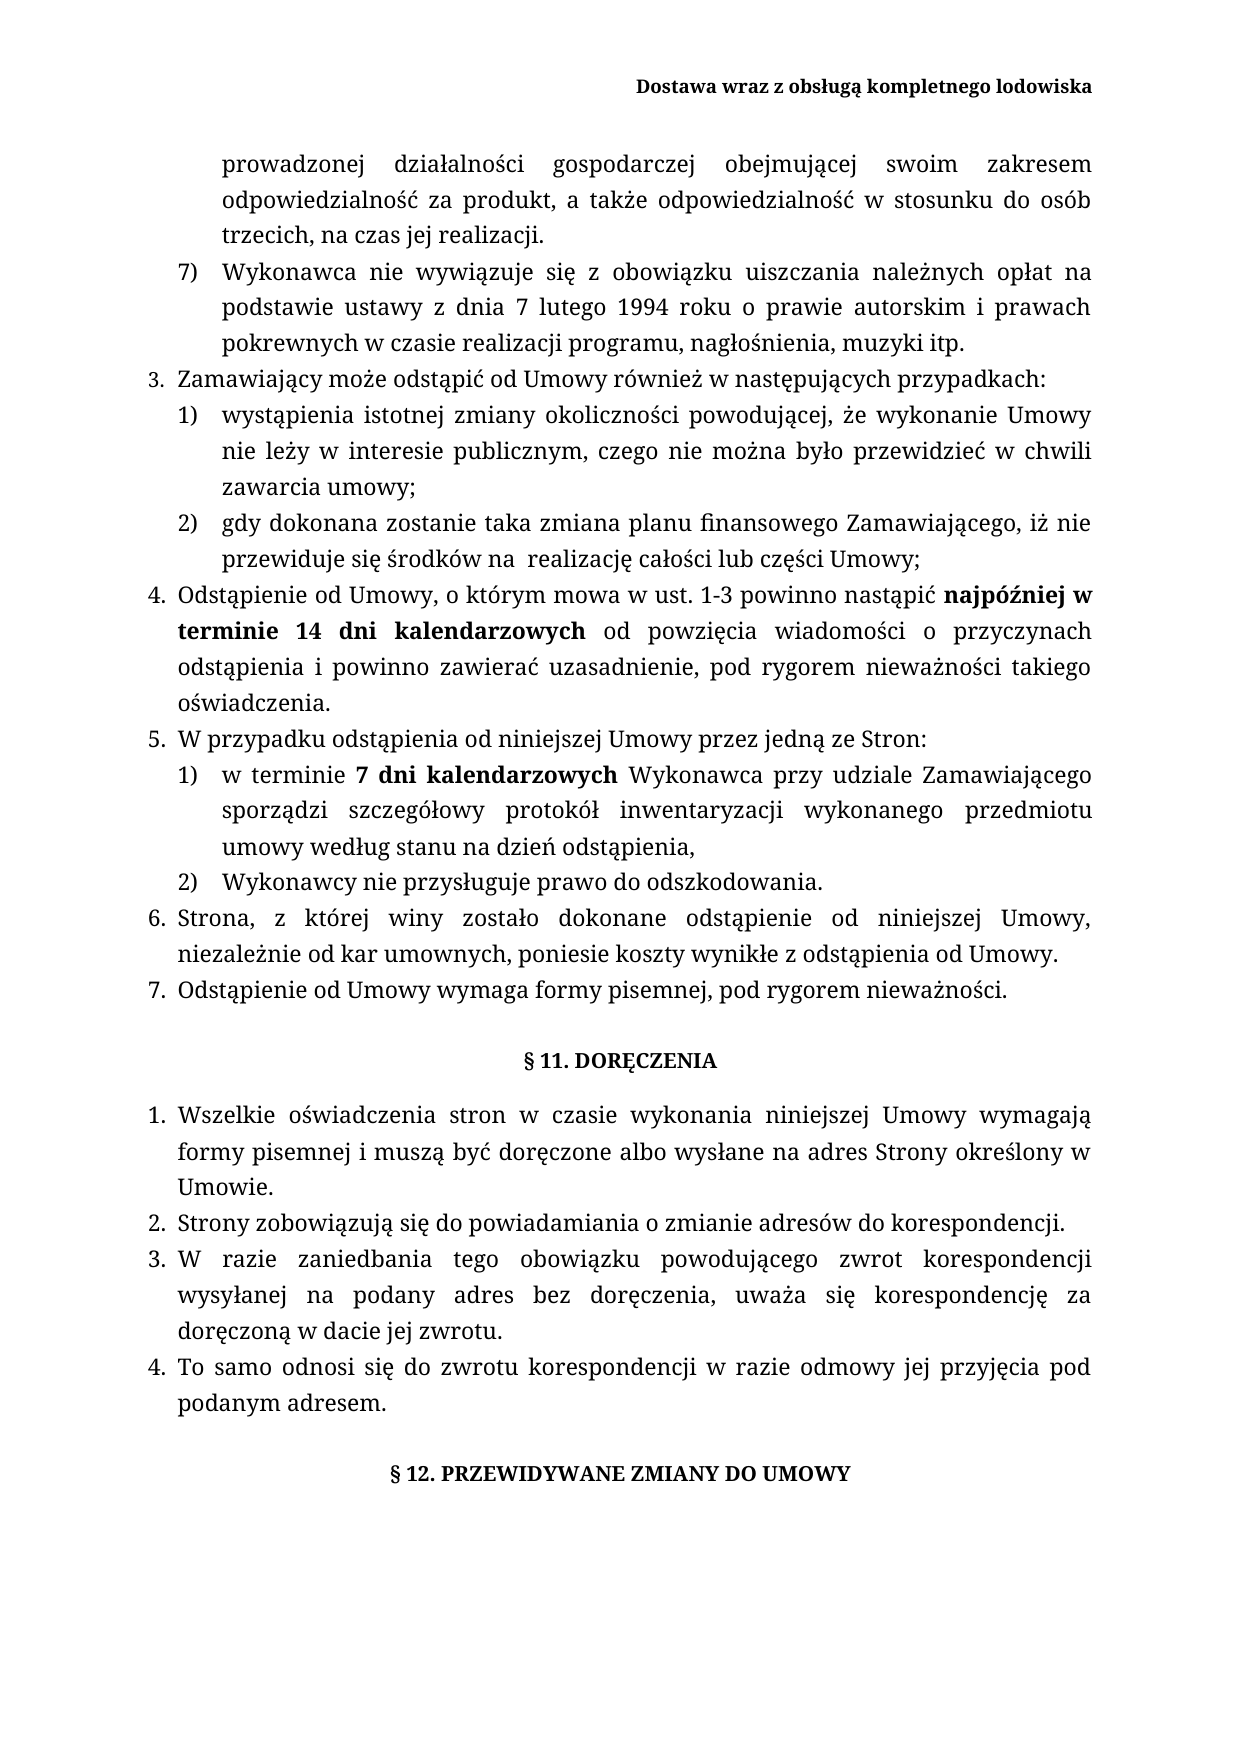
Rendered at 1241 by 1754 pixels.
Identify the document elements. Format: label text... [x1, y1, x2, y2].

text § 11. DORĘCZENIA [148, 1046, 1093, 1074]
list gdy dokonana zostanie taka zmiana planu finansowego Zamawiającego, iż nie przewiduje się środków na realizację całości lub części Umowy; [177, 507, 1093, 574]
list Zamawiający może odstąpić od Umowy również w następujących przypadkach: [148, 363, 1093, 394]
list Odstąpienie od Umowy, o którym mowa w ust. 1-3 powinno nastąpić najpóźniej w terminie 14 dni kalendarzowych od powzięcia wiadomości o przyczynach odstąpienia i powinno zawierać uzasadnienie, pod rygorem nieważności takiego oświadczenia. [148, 579, 1093, 718]
list w terminie 7 dni kalendarzowych Wykonawca przy udziale Zamawiającego sporządzi szczegółowy protokół inwentaryzacji wykonanego przedmiotu umowy według stanu na dzień odstąpienia, [177, 758, 1093, 862]
list Strony zobowiązują się do powiadamiania o zmianie adresów do korespondencji. [148, 1207, 1093, 1238]
list W razie zaniedbania tego obowiązku powodującego zwrot korespondencji wysyłanej na podany adres bez doręczenia, uważa się korespondencję za doręczoną w dacie jej zwrotu. [148, 1243, 1093, 1346]
list W przypadku odstąpienia od niniejszej Umowy przez jedną ze Stron: [148, 723, 1093, 754]
list Wszelkie oświadczenia stron w czasie wykonania niniejszej Umowy wymagają formy pisemnej i muszą być doręczone albo wysłane na adres Strony określony w Umowie. [148, 1099, 1093, 1203]
list Strona, z której winy zostało dokonane odstąpienie od niniejszej Umowy, niezależnie od kar umownych, poniesie koszty wynikłe z odstąpienia od Umowy. [148, 902, 1093, 969]
text § 12. PRZEWIDYWANE ZMIANY DO UMOWY [148, 1459, 1093, 1487]
list Wykonawcy nie przysługuje prawo do odszkodowania. [177, 866, 1093, 898]
list Wykonawca nie wywiązuje się z obowiązku uiszczania należnych opłat na podstawie ustawy z dnia 7 lutego 1994 roku o prawie autorskim i prawach pokrewnych w czasie realizacji programu, nagłośnienia, muzyki itp. [177, 255, 1093, 358]
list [177, 148, 1093, 251]
list wystąpienia istotnej zmiany okoliczności powodującej, że wykonanie Umowy nie leży w interesie publicznym, czego nie można było przewidzieć w chwili zawarcia umowy; [177, 399, 1093, 502]
list Odstąpienie od Umowy wymaga formy pisemnej, pod rygorem nieważności. [148, 974, 1093, 1005]
list To samo odnosi się do zwrotu korespondencji w razie odmowy jej przyjęcia pod podanym adresem. [148, 1351, 1093, 1418]
